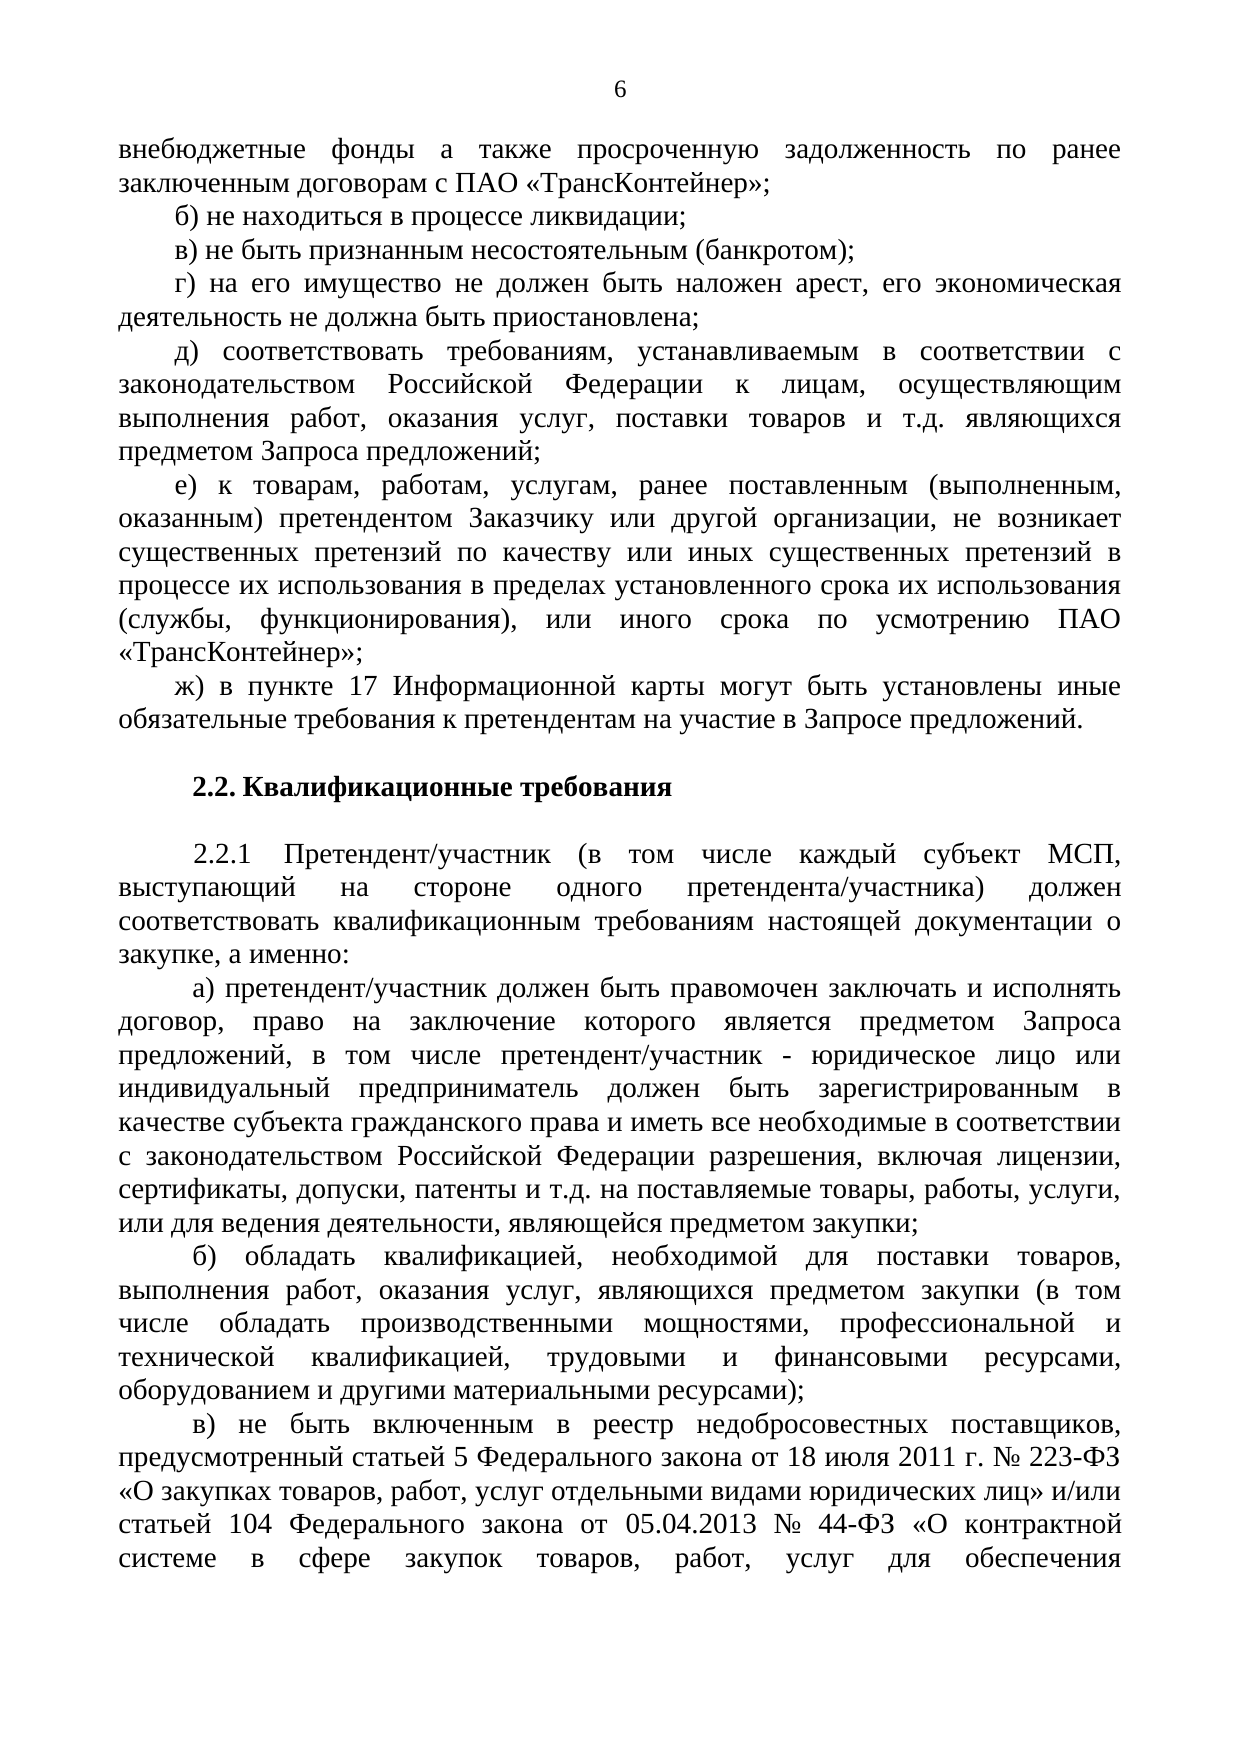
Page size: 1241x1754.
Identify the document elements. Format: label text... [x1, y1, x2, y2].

text е) к товарам, работам, услугам, ранее поставленным (выполненным, оказанным) претендентом Заказчику или другой организации, не возникает существенных претензий по качеству или иных существенных претензий в процессе их использования в пределах установленного срока их использования (службы, функционирования), или иного срока по усмотрению ПАО «ТрансКонтейнер»; [118, 467, 1122, 668]
list Претендент/участник (в том числе каждый субъект МСП, выступающий на стороне одного претендента/участника) должен соответствовать квалификационным требованиям настоящей документации о закупке, а именно: [118, 836, 1122, 970]
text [118, 131, 1122, 198]
text д) соответствовать требованиям, устанавливаемым в соответствии с законодательством Российской Федерации к лицам, осуществляющим выполнения работ, оказания услуг, поставки товаров и т.д. являющихся предметом Запроса предложений; [118, 333, 1122, 467]
text б) не находиться в процессе ликвидации; [118, 198, 1122, 232]
text г) на его имущество не должен быть наложен арест, его экономическая деятельность не должна быть приостановлена; [118, 266, 1122, 333]
text а) претендент/участник должен быть правомочен заключать и исполнять договор, право на заключение которого является предметом Запроса предложений, в том числе претендент/участник - юридическое лицо или индивидуальный предприниматель должен быть зарегистрированным в качестве субъекта гражданского права и иметь все необходимые в соответствии с законодательством Российской Федерации разрешения, включая лицензии, сертификаты, допуски, патенты и т.д. на поставляемые товары, работы, услуги, или для ведения деятельности, являющейся предметом закупки; [118, 970, 1122, 1238]
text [118, 1406, 1122, 1574]
text ж) в пункте 17 Информационной карты могут быть установлены иные обязательные требования к претендентам на участие в Запросе предложений. [118, 668, 1122, 735]
subtitle Квалификационные требования [118, 769, 1122, 802]
text б) обладать квалификацией, необходимой для поставки товаров, выполнения работ, оказания услуг, являющихся предметом закупки (в том числе обладать производственными мощностями, профессиональной и технической квалификацией, трудовыми и финансовыми ресурсами, оборудованием и другими материальными ресурсами); [118, 1238, 1122, 1406]
text в) не быть признанным несостоятельным (банкротом); [118, 232, 1122, 266]
